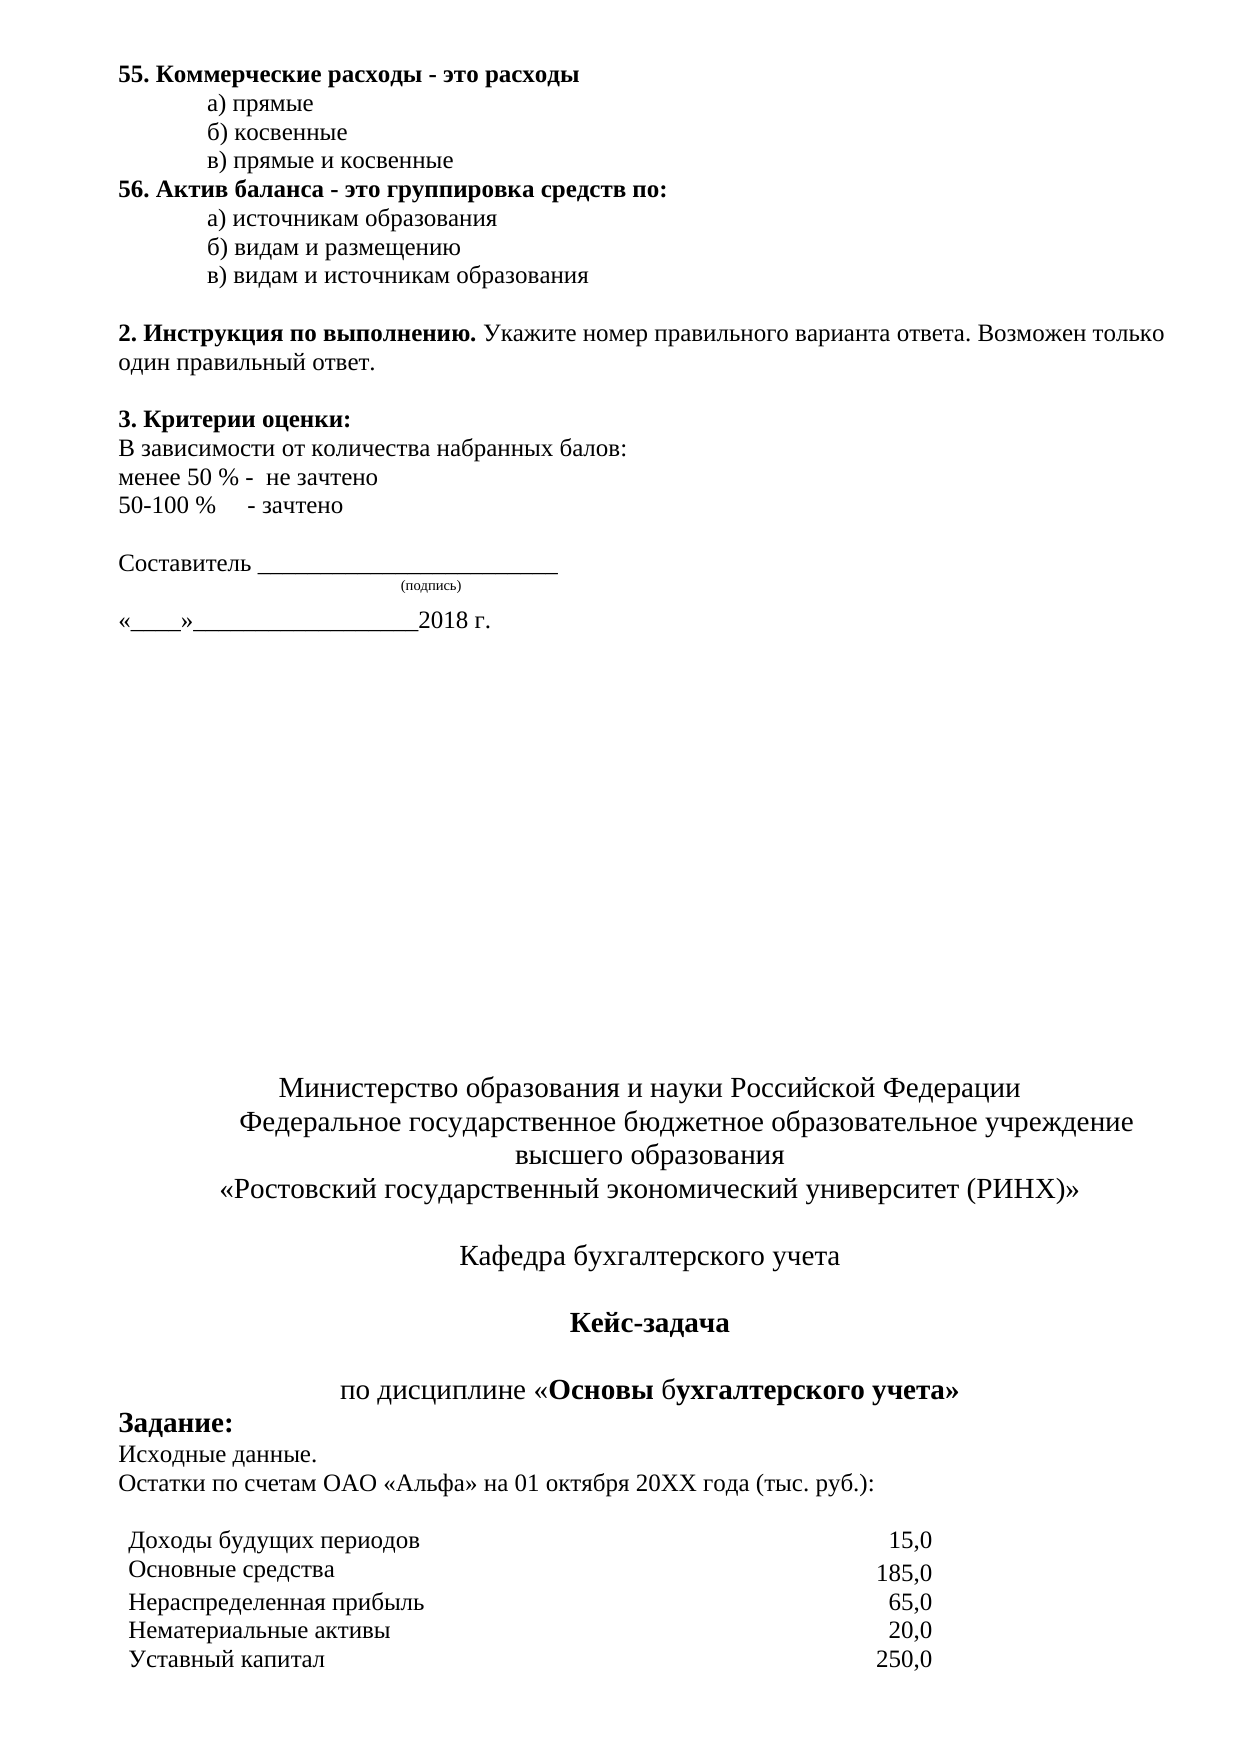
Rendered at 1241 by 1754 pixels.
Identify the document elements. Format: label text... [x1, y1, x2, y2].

text а) источникам образования [118, 203, 1181, 232]
text Федеральное государственное бюджетное образовательное учреждение высшего образования [118, 1104, 1181, 1171]
text «Ростовский государственный экономический университет (РИНХ)» [118, 1171, 1181, 1204]
table_cell 250,0 [831, 1644, 943, 1673]
text а) прямые [118, 88, 1181, 117]
text 2. Инструкция по выполнению. Укажите номер правильного варианта ответа. Возможен только один правильный ответ. [118, 318, 1181, 375]
text Задание: [118, 1406, 1181, 1439]
text Кейс-задача [118, 1305, 1181, 1338]
table_cell Уставный капитал [117, 1644, 831, 1673]
table_header 15,0 [831, 1525, 943, 1554]
text в) прямые и косвенные [118, 145, 1181, 174]
text б) косвенные [118, 117, 1181, 145]
text 55. Коммерческие расходы - это расходы [118, 59, 1181, 88]
text (подпись) [118, 577, 1181, 605]
text В зависимости от количества набранных балов: [118, 433, 1181, 462]
table_cell 65,0 [831, 1587, 943, 1616]
table_cell Нераспределенная прибыль [117, 1587, 831, 1616]
text 50-100 % - зачтено [118, 490, 1181, 519]
text менее 50 % - не зачтено [118, 462, 1181, 490]
text 3. Критерии оценки: [118, 404, 1181, 433]
table_cell Нематериальные активы [117, 1616, 831, 1644]
table_cell 20,0 [831, 1616, 943, 1644]
table_header Доходы будущих периодов [117, 1525, 831, 1554]
text 56. Актив баланса - это группировка средств по: [118, 174, 1181, 203]
text «____»__________________2018 г. [118, 605, 1181, 634]
table_cell Основные средства [117, 1554, 831, 1587]
text по дисциплине «Основы бухгалтерского учета» [118, 1372, 1181, 1406]
text Составитель ________________________ [118, 548, 1181, 577]
text Исходные данные. [118, 1439, 1181, 1468]
text б) видам и размещению [118, 232, 1181, 260]
text Министерство образования и науки Российской Федерации [118, 1070, 1181, 1104]
text Кафедра бухгалтерского учета [118, 1238, 1181, 1271]
text Остатки по счетам ОАО «Альфа» на 01 октября 20ХХ года (тыс. руб.): [118, 1468, 1181, 1497]
text в) видам и источникам образования [118, 260, 1139, 289]
table_cell 185,0 [831, 1554, 943, 1587]
